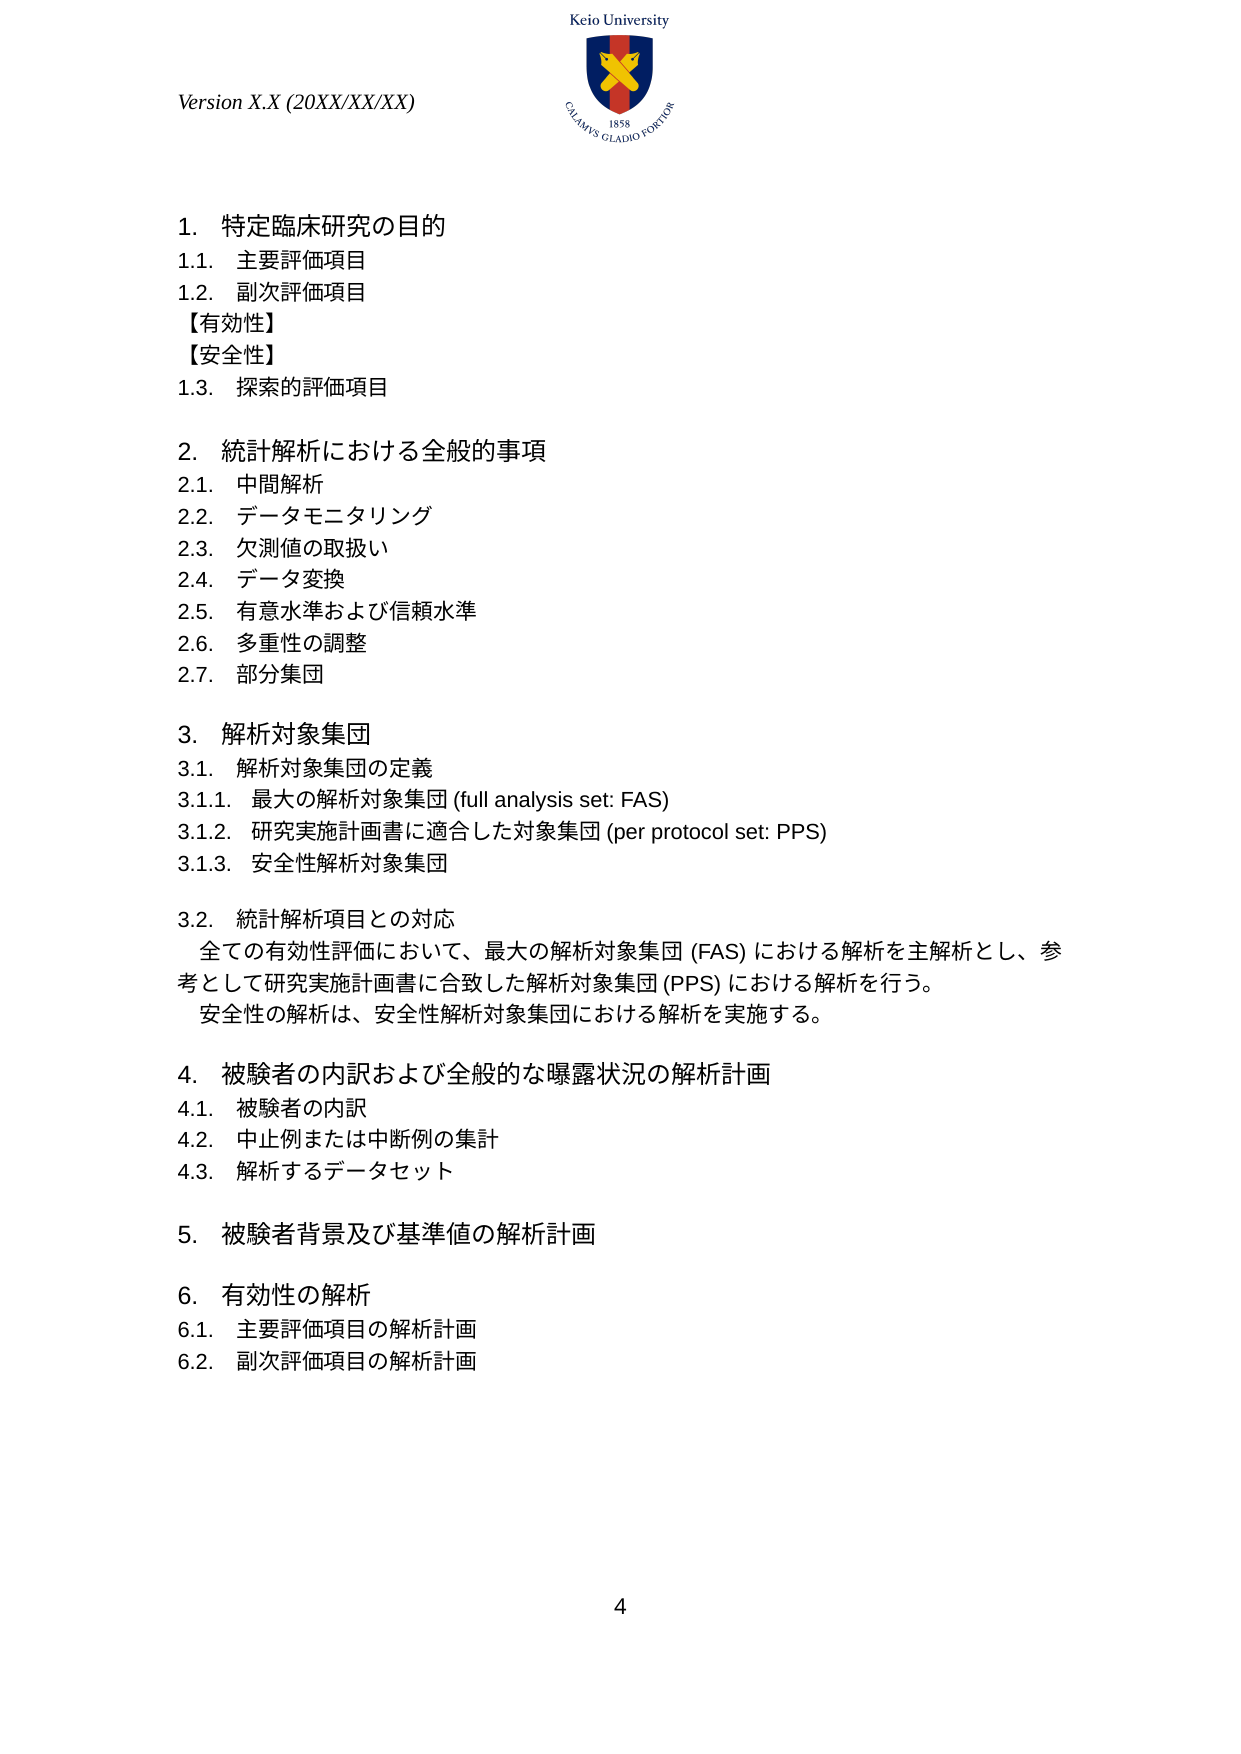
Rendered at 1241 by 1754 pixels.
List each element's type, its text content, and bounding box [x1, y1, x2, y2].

subtitle 副次評価項目の解析計画 [177, 1344, 1063, 1375]
subtitle 探索的評価項目 [177, 370, 1063, 401]
subtitle 解析対象集団 [177, 714, 1063, 751]
subtitle 安全性解析対象集団 [177, 846, 1063, 877]
subtitle 主要評価項目の解析計画 [177, 1312, 1063, 1344]
subtitle 中止例または中断例の集計 [177, 1122, 1063, 1154]
text 全ての有効性評価において、最大の解析対象集団 (FAS) における解析を主解析とし、参考として研究実施計画書に合致した解析対象集団 (PPS) における解析を行う。 [177, 934, 1063, 997]
subtitle 解析するデータセット [177, 1154, 1063, 1186]
subtitle 統計解析項目との対応 [177, 902, 1063, 934]
subtitle 解析対象集団の定義 [177, 751, 1063, 782]
text 【安全性】 [177, 338, 1063, 370]
text 安全性の解析は、安全性解析対象集団における解析を実施する。 [177, 997, 1063, 1029]
subtitle データ変換 [177, 562, 1063, 594]
subtitle 被験者の内訳 [177, 1091, 1063, 1122]
subtitle 主要評価項目 [177, 243, 1063, 275]
subtitle 特定臨床研究の目的 [177, 207, 1063, 243]
subtitle データモニタリング [177, 499, 1063, 531]
subtitle 有意水準および信頼水準 [177, 594, 1063, 626]
subtitle 欠測値の取扱い [177, 531, 1063, 562]
subtitle 統計解析における全般的事項 [177, 431, 1063, 467]
subtitle 多重性の調整 [177, 626, 1063, 657]
text 【有効性】 [177, 306, 1063, 338]
subtitle 被験者背景及び基準値の解析計画 [177, 1214, 1063, 1251]
subtitle 研究実施計画書に適合した対象集団 (per protocol set: PPS) [177, 814, 1063, 846]
subtitle 最大の解析対象集団 (full analysis set: FAS) [177, 782, 1063, 814]
subtitle 副次評価項目 [177, 275, 1063, 306]
subtitle 有効性の解析 [177, 1276, 1063, 1312]
subtitle 部分集団 [177, 657, 1063, 689]
subtitle 中間解析 [177, 467, 1063, 499]
subtitle 被験者の内訳および全般的な曝露状況の解析計画 [177, 1054, 1063, 1091]
picture [561, 7, 677, 148]
